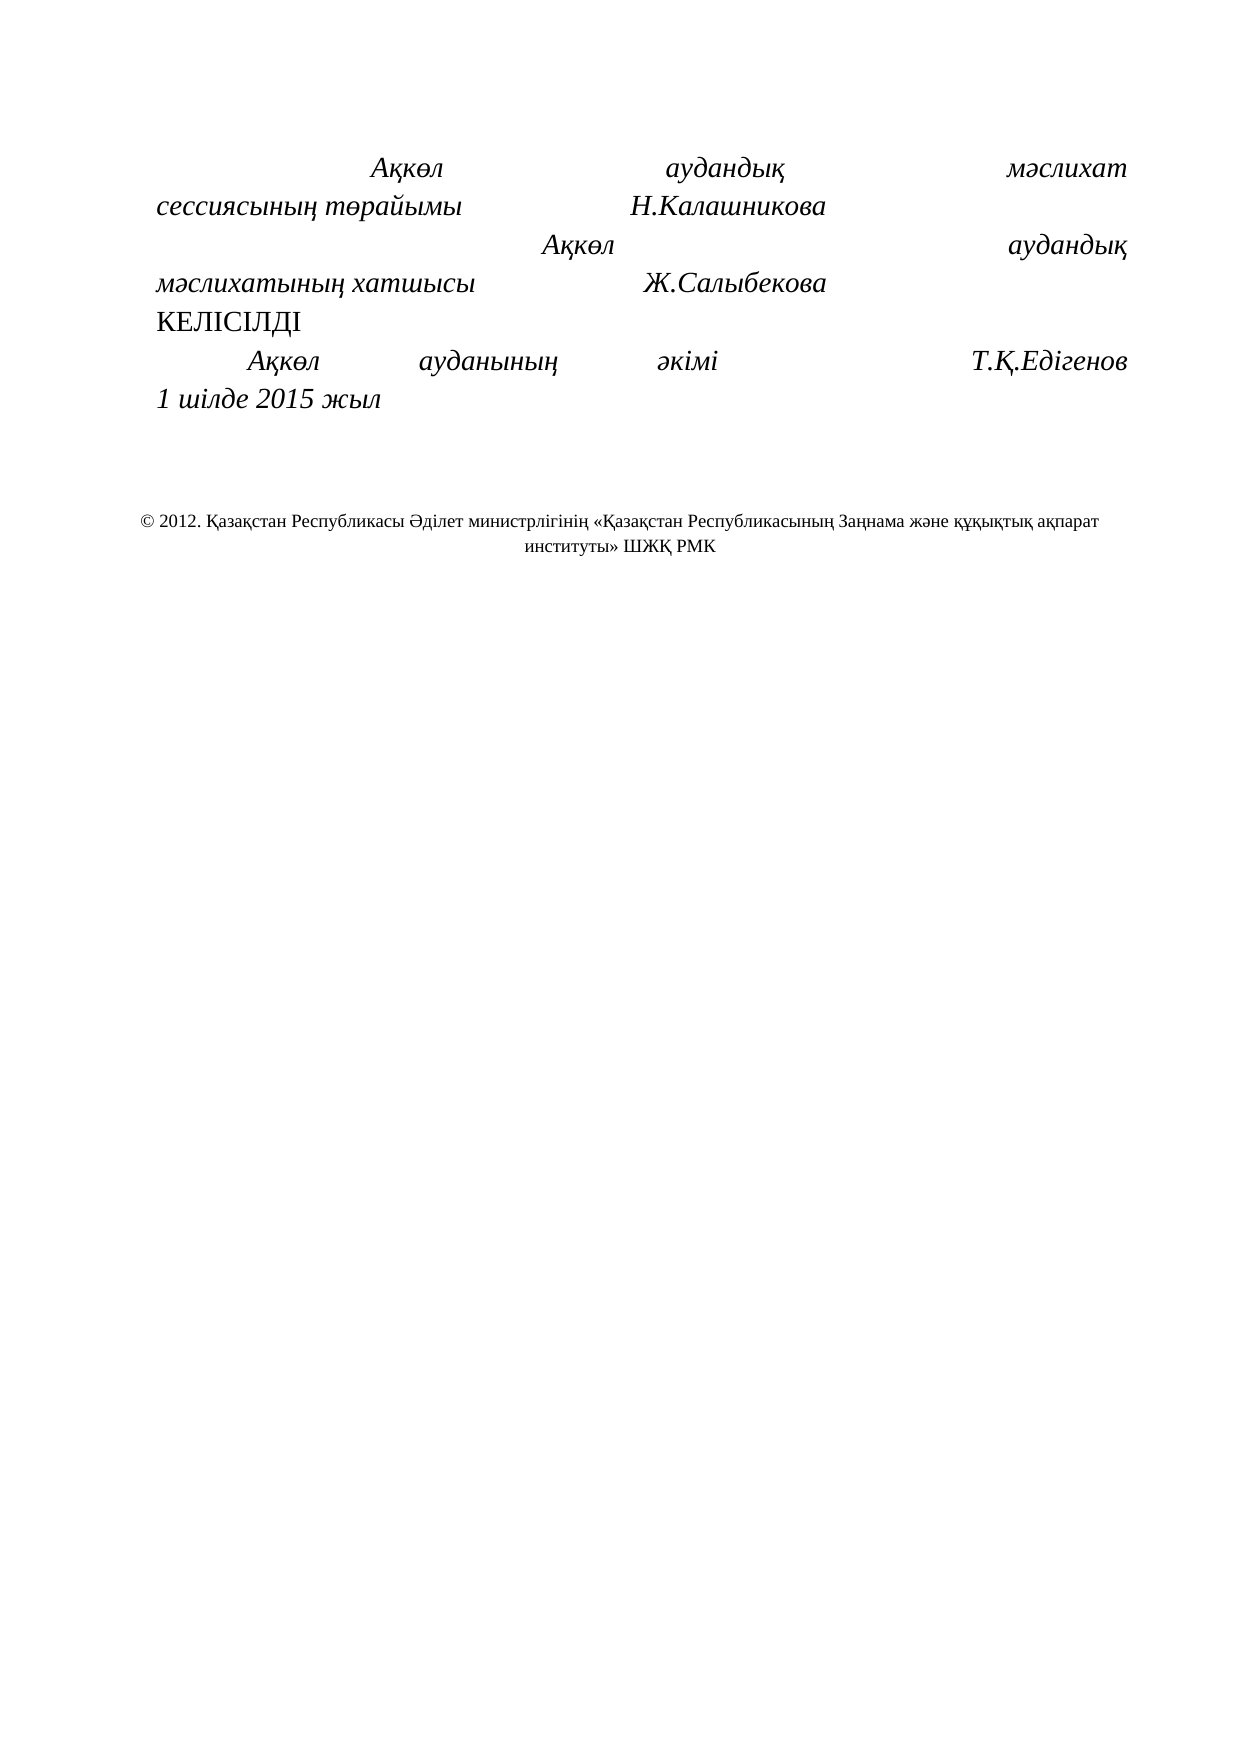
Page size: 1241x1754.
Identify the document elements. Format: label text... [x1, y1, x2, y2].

text КЕЛІСІЛДІ [112, 304, 1128, 338]
text © 2012. Қазақстан Республикасы Әділет министрлігінің «Қазақстан Республикасының Заңнама және құқықтық ақпарат институты» ШЖҚ РМК [112, 510, 1128, 557]
text Ақкөл аудандық мәслихатының хатшысы Ж.Салыбекова [112, 227, 1128, 299]
text Ақкөл аудандық мәслихат сессиясының төрайымы Н.Калашникова [112, 150, 1128, 222]
text Ақкөл ауданының әкімі Т.Қ.Едігенов 1 шілде 2015 жыл [112, 343, 1128, 415]
